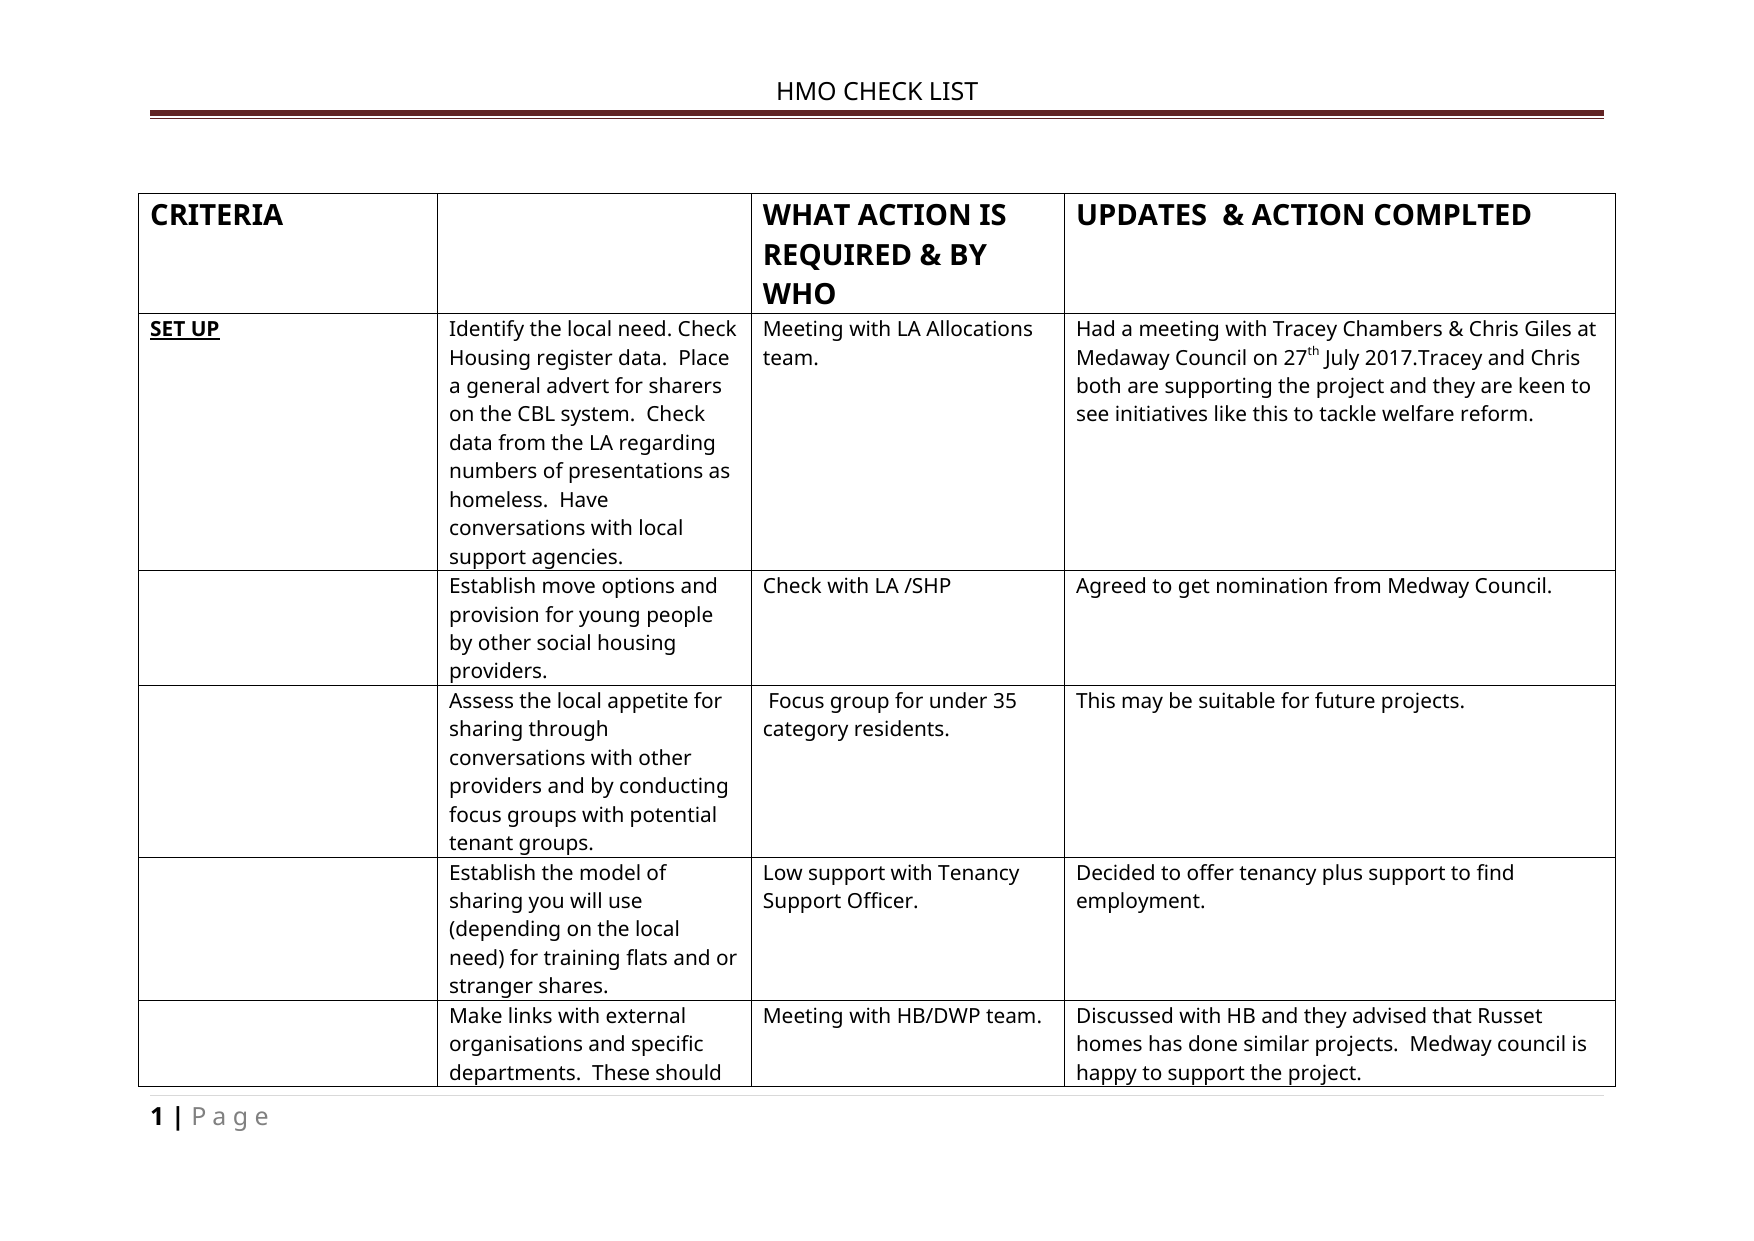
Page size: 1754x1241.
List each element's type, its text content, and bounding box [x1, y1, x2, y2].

table_cell [139, 686, 437, 857]
table_header [438, 194, 751, 313]
table_cell SET UP [139, 314, 437, 570]
table_cell This may be suitable for future projects. [1065, 686, 1615, 857]
table_cell Focus group for under 35 category residents. [752, 686, 1064, 857]
table_header UPDATES & ACTION COMPLTED [1065, 194, 1615, 313]
table_cell Agreed to get nomination from Medway Council. [1065, 571, 1615, 685]
table_cell Had a meeting with Tracey Chambers & Chris Giles at Medaway Council on 27th July 2017.Tracey and Chris both are supporting the project and they are keen to see initiatives like this to tackle welfare reform. [1065, 314, 1615, 570]
table_header CRITERIA [139, 194, 437, 313]
table_cell [139, 1001, 437, 1086]
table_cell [438, 1001, 751, 1086]
table_cell Low support with Tenancy Support Officer. [752, 858, 1064, 1000]
table_cell Check with LA /SHP [752, 571, 1064, 685]
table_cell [752, 1001, 1064, 1086]
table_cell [1065, 1001, 1615, 1086]
table_cell Decided to offer tenancy plus support to find employment. [1065, 858, 1615, 1000]
table_cell Meeting with LA Allocations team. [752, 314, 1064, 570]
table_cell [139, 858, 437, 1000]
table_cell Identify the local need. Check Housing register data. Place a general advert for sharers on the CBL system. Check data from the LA regarding numbers of presentations as homeless. Have conversations with local support agencies. [438, 314, 751, 570]
table_cell Establish the model of sharing you will use (depending on the local need) for training flats and or stranger shares. [438, 858, 751, 1000]
table_cell Assess the local appetite for sharing through conversations with other providers and by conducting focus groups with potential tenant groups. [438, 686, 751, 857]
table_header WHAT ACTION IS REQUIRED & BY WHO [752, 194, 1064, 313]
table_cell [139, 571, 437, 685]
table_cell Establish move options and provision for young people by other social housing providers. [438, 571, 751, 685]
